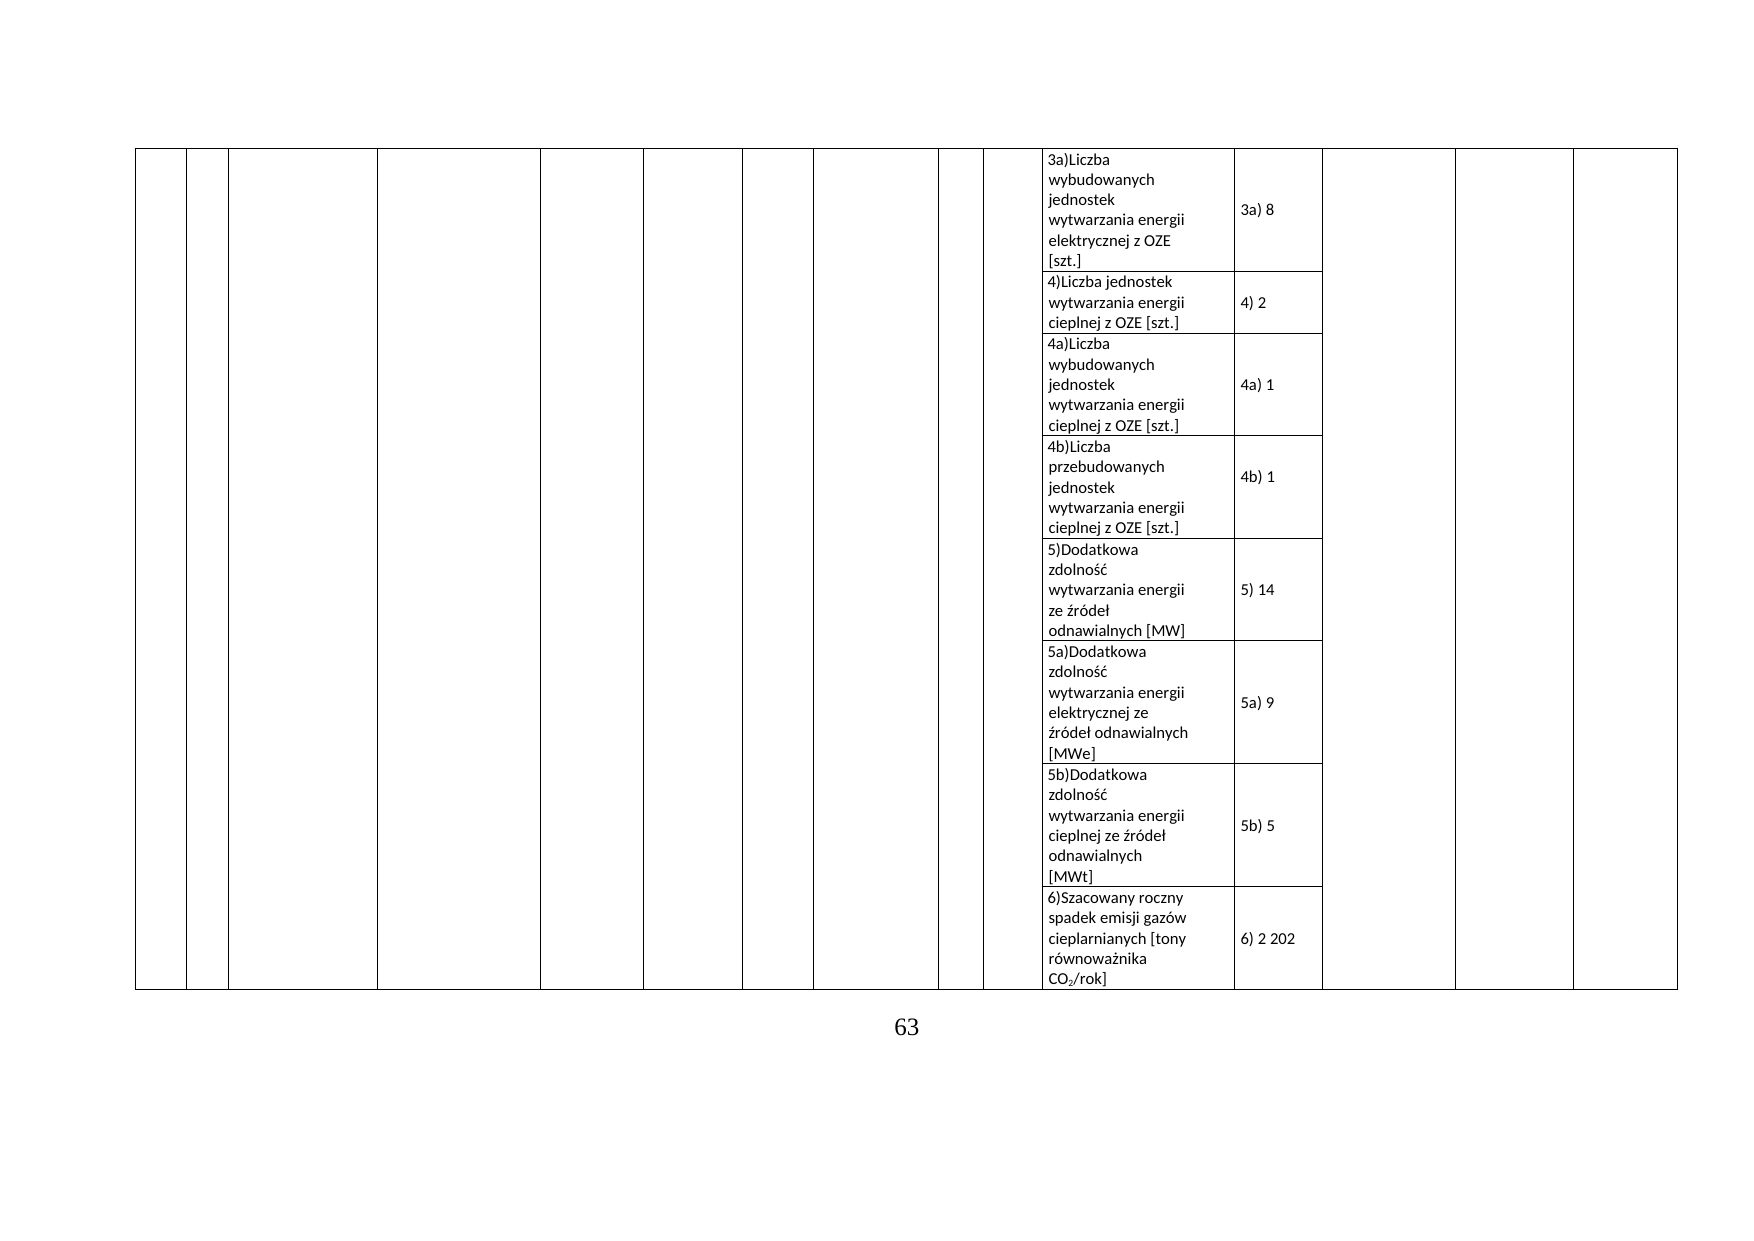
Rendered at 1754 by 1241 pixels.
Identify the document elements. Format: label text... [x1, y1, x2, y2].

table_cell 5b) 5 [1235, 764, 1322, 886]
table_cell 4b)Liczba przebudowanych jednostek wytwarzania energii cieplnej z OZE [szt.] [1043, 436, 1234, 538]
table_cell 4a) 1 [1235, 334, 1322, 435]
table_cell 4)Liczba jednostek wytwarzania energii cieplnej z OZE [szt.] [1043, 272, 1234, 333]
table_cell 5)Dodatkowa zdolność wytwarzania energii ze źródeł odnawialnych [MW] [1043, 539, 1234, 640]
table_cell 6)Szacowany roczny spadek emisji gazów cieplarnianych [tony równoważnika CO2/rok] [1043, 887, 1234, 989]
table_cell 4a)Liczba wybudowanych jednostek wytwarzania energii cieplnej z OZE [szt.] [1043, 334, 1234, 435]
table_cell 6) 2 202 [1235, 887, 1322, 989]
table_cell 5) 14 [1235, 539, 1322, 640]
table_cell 3a)Liczba wybudowanych jednostek wytwarzania energii elektrycznej z OZE [szt.] [1043, 149, 1234, 271]
table_cell 5a)Dodatkowa zdolność wytwarzania energii elektrycznej ze źródeł odnawialnych [MWe] [1043, 641, 1234, 763]
table_cell 4) 2 [1235, 272, 1322, 333]
table_cell 5b)Dodatkowa zdolność wytwarzania energii cieplnej ze źródeł odnawialnych [MWt] [1043, 764, 1234, 886]
table_cell 3a) 8 [1235, 149, 1322, 271]
table_cell 4b) 1 [1235, 436, 1322, 538]
table_cell 5a) 9 [1235, 641, 1322, 763]
